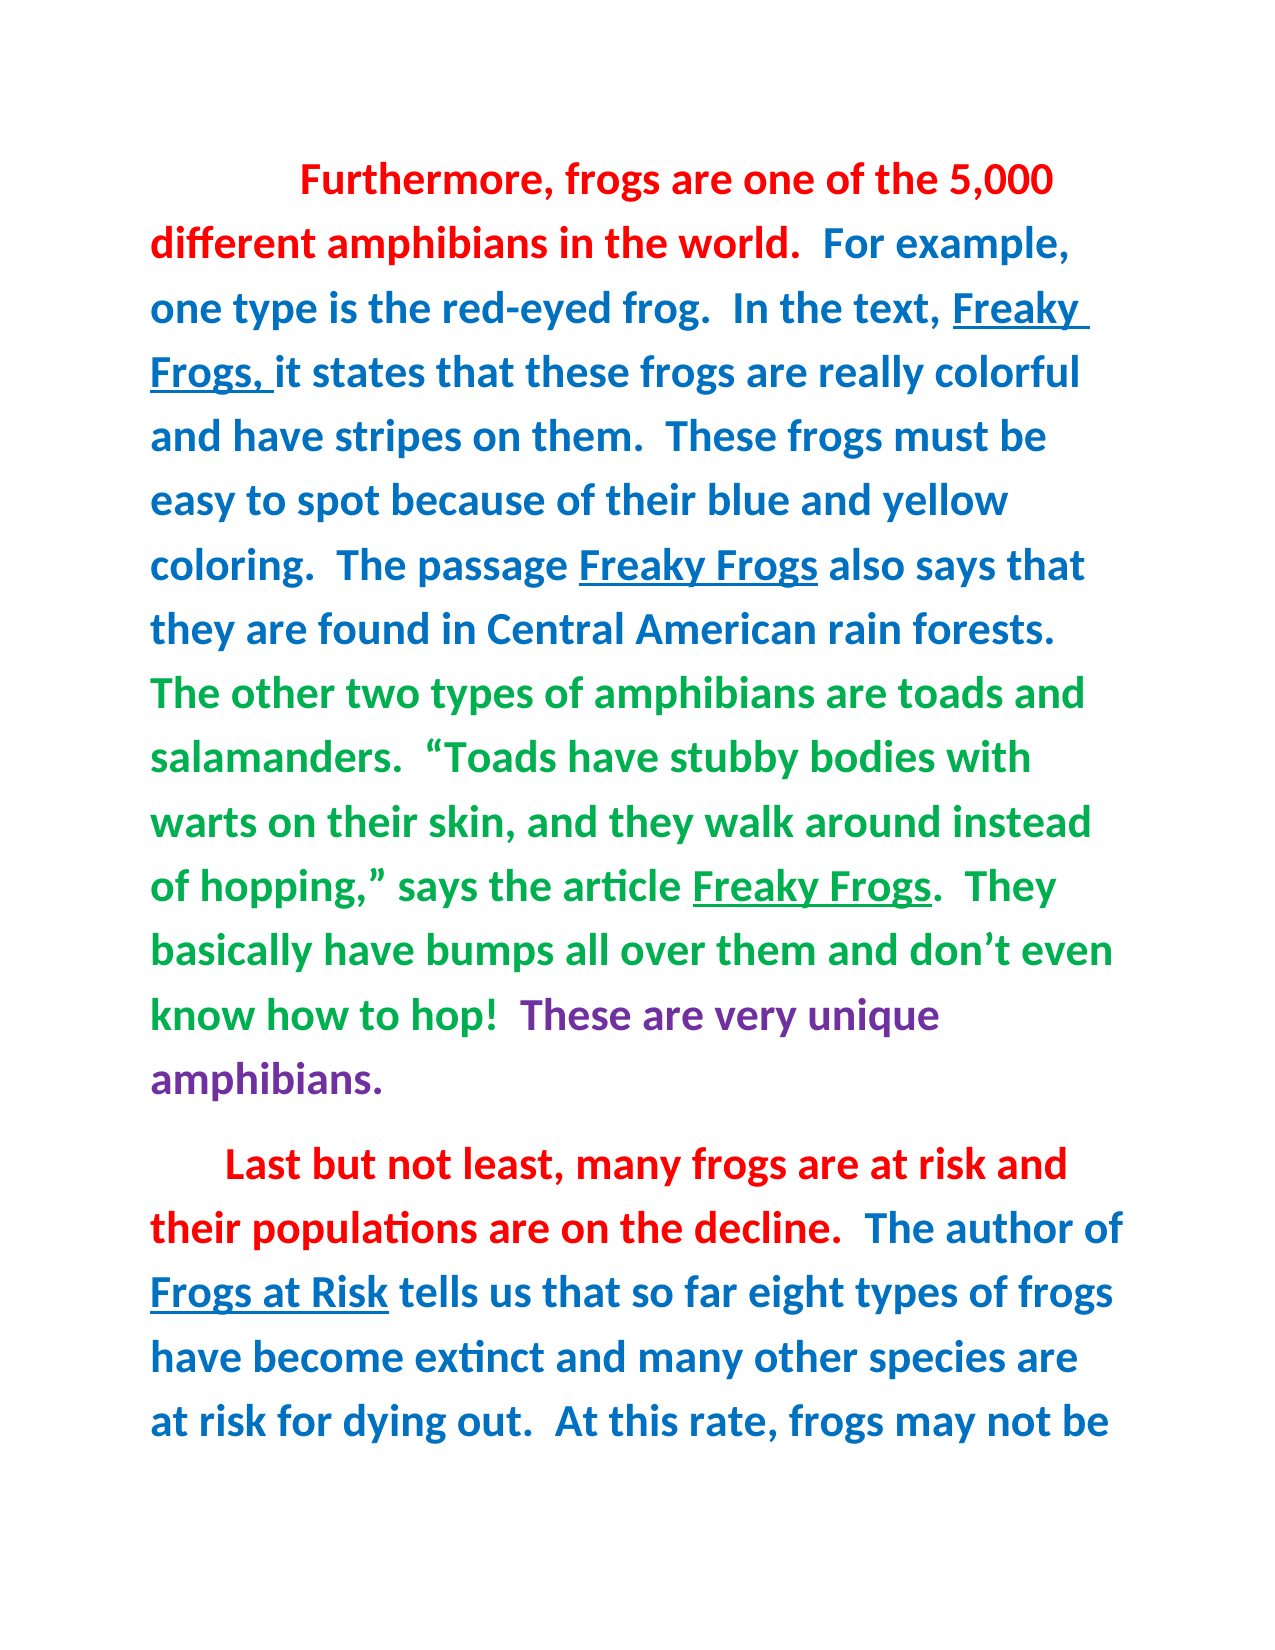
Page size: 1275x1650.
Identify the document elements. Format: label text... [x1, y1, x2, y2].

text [150, 1135, 1125, 1448]
text Furthermore, frogs are one of the 5,000 different amphibians in the world. For example, one type is the red-eyed frog. In the text, Freaky Frogs, it states that these frogs are really colorful and have stripes on them. These frogs must be easy to spot because of their blue and yellow coloring. The passage Freaky Frogs also says that they are found in Central American rain forests. The other two types of amphibians are toads and salamanders. “Toads have stubby bodies with warts on their skin, and they walk around instead of hopping,” says the article Freaky Frogs. They basically have bumps all over them and don’t even know how to hop! These are very unique amphibians. [150, 150, 1125, 1106]
